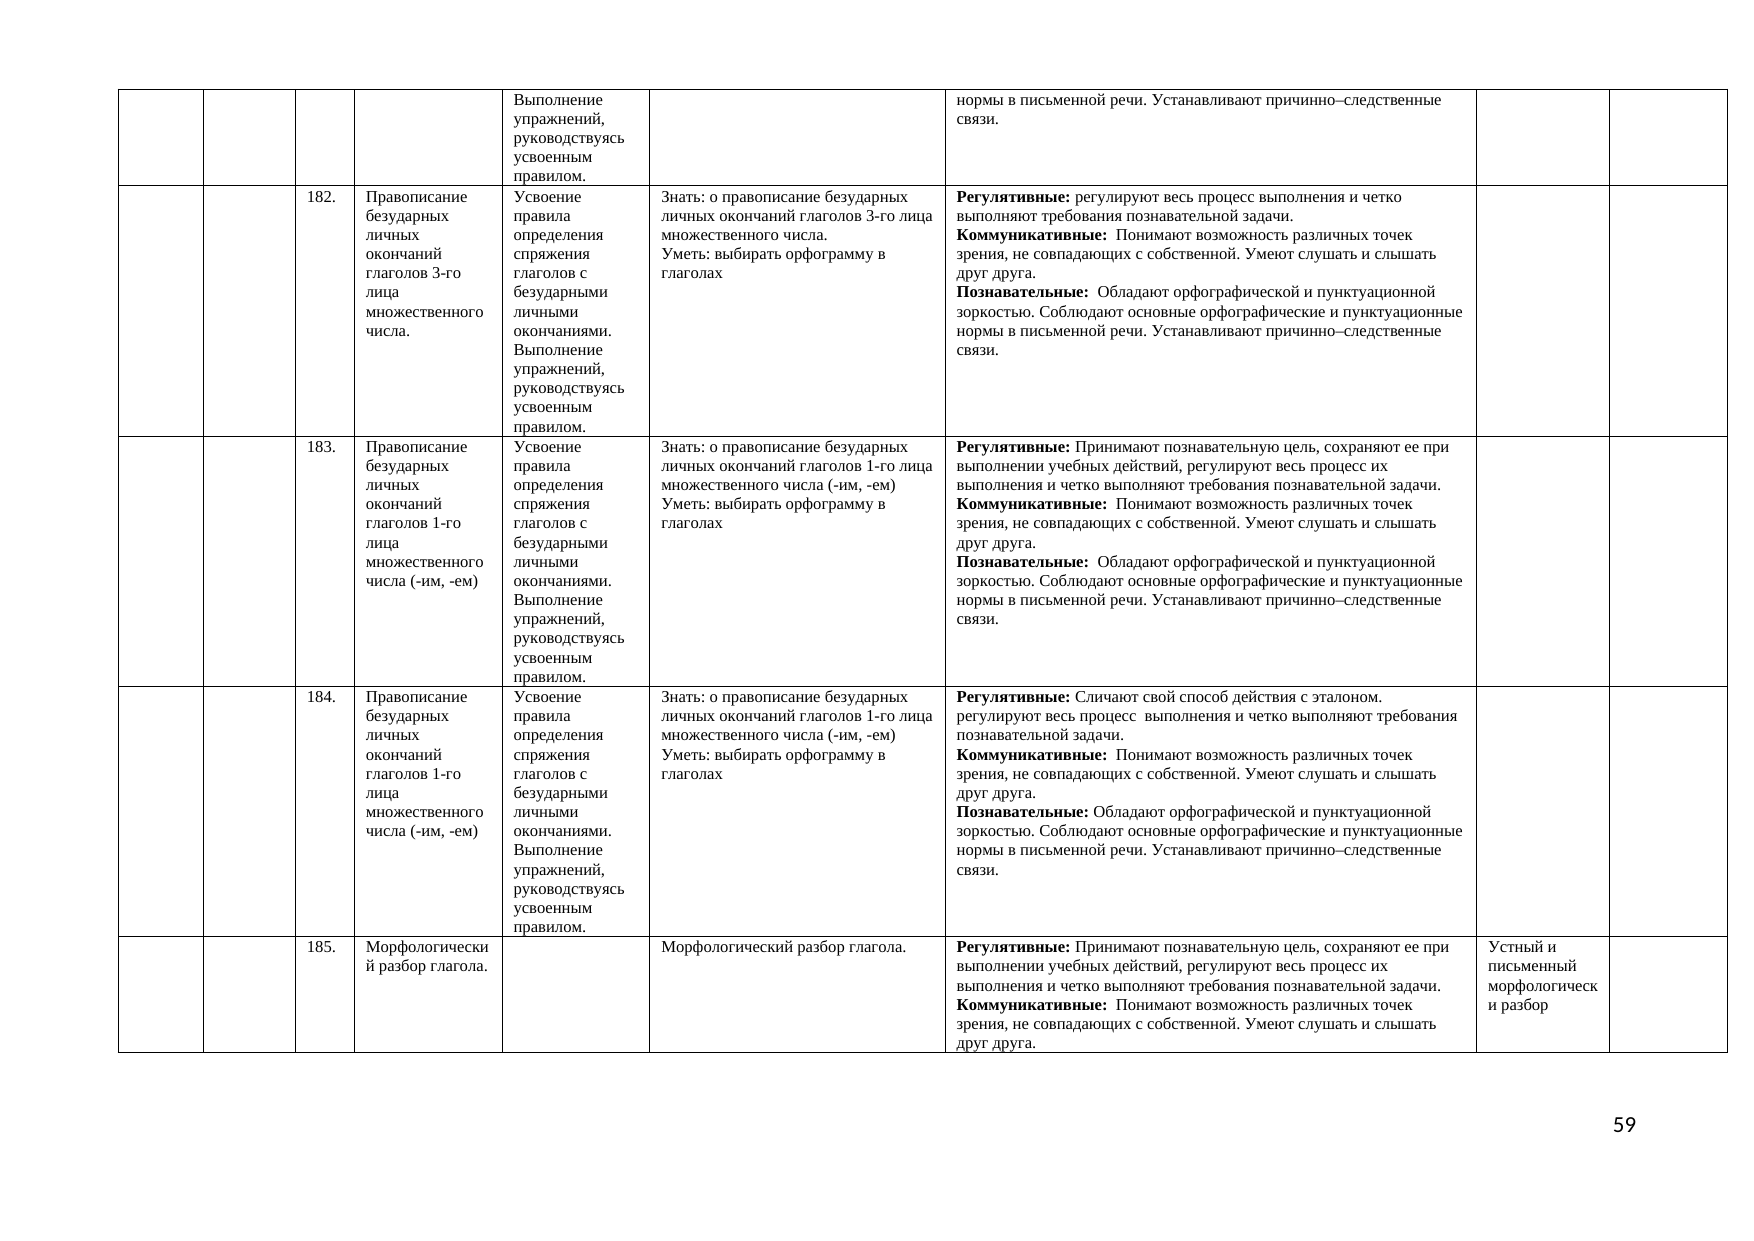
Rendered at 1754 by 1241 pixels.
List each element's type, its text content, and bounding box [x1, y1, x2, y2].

table_cell [1610, 437, 1727, 686]
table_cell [946, 90, 1476, 185]
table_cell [503, 90, 649, 185]
table_cell Знать: о правописание безударных личных окончаний глаголов 1-го лица множественного числа (-им, -ем) Уметь: выбирать орфограмму в глаголах [650, 437, 945, 686]
table_cell [503, 937, 649, 1052]
table_cell [119, 687, 203, 936]
table_cell Правописание безударных личных окончаний глаголов 1-го лица множественного числа (-им, -ем) [355, 687, 502, 936]
table_cell [204, 437, 295, 686]
table_cell [1610, 186, 1727, 436]
table_cell Усвоение правила определения спряжения глаголов с безударными личными окончаниями. Выполнение упражнений, руководствуясь усвоенным правилом. [503, 687, 649, 936]
table_cell Знать: о правописание безударных личных окончаний глаголов 3-го лица множественного числа. Уметь: выбирать орфограмму в глаголах [650, 186, 945, 436]
table_cell [1477, 687, 1609, 936]
table_cell [119, 186, 203, 436]
table_cell Регулятивные: Сличают свой способ действия с эталоном. регулируют весь процесс выполнения и четко выполняют требования познавательной задачи. Коммуникативные: Понимают возможность различных точек зрения, не совпадающих с собственной. Умеют слушать и слышать друг друга. Познавательные: Обладают орфографической и пунктуационной зоркостью. Соблюдают основные орфографические и пунктуационные нормы в письменной речи. Устанавливают причинно–следственные связи. [946, 687, 1476, 936]
table_cell [296, 687, 354, 936]
table_cell [204, 937, 295, 1052]
table_cell [1477, 437, 1609, 686]
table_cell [650, 90, 945, 185]
table_cell [296, 90, 354, 185]
table_cell [119, 937, 203, 1052]
table_cell [1477, 90, 1609, 185]
table_cell Усвоение правила определения спряжения глаголов с безударными личными окончаниями. Выполнение упражнений, руководствуясь усвоенным правилом. [503, 437, 649, 686]
table_cell Правописание безударных личных окончаний глаголов 1-го лица множественного числа (-им, -ем) [355, 437, 502, 686]
table_cell [204, 90, 295, 185]
table_cell [119, 437, 203, 686]
table_cell Правописание безударных личных окончаний глаголов 3-го лица множественного числа. [355, 186, 502, 436]
table_cell [1610, 90, 1727, 185]
table_cell [1610, 937, 1727, 1052]
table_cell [355, 90, 502, 185]
table_cell [119, 90, 203, 185]
table_cell [296, 937, 354, 1052]
table_cell Усвоение правила определения спряжения глаголов с безударными личными окончаниями. Выполнение упражнений, руководствуясь усвоенным правилом. [503, 186, 649, 436]
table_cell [355, 937, 502, 1052]
table_cell [204, 687, 295, 936]
table_cell [1610, 687, 1727, 936]
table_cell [1477, 937, 1609, 1052]
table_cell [650, 937, 945, 1052]
table_cell [204, 186, 295, 436]
table_cell [1477, 186, 1609, 436]
table_cell [296, 437, 354, 686]
table_cell Регулятивные: регулируют весь процесс выполнения и четко выполняют требования познавательной задачи. Коммуникативные: Понимают возможность различных точек зрения, не совпадающих с собственной. Умеют слушать и слышать друг друга. Познавательные: Обладают орфографической и пунктуационной зоркостью. Соблюдают основные орфографические и пунктуационные нормы в письменной речи. Устанавливают причинно–следственные связи. [946, 186, 1476, 436]
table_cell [946, 937, 1476, 1052]
table_cell Знать: о правописание безударных личных окончаний глаголов 1-го лица множественного числа (-им, -ем) Уметь: выбирать орфограмму в глаголах [650, 687, 945, 936]
table_cell [296, 186, 354, 436]
